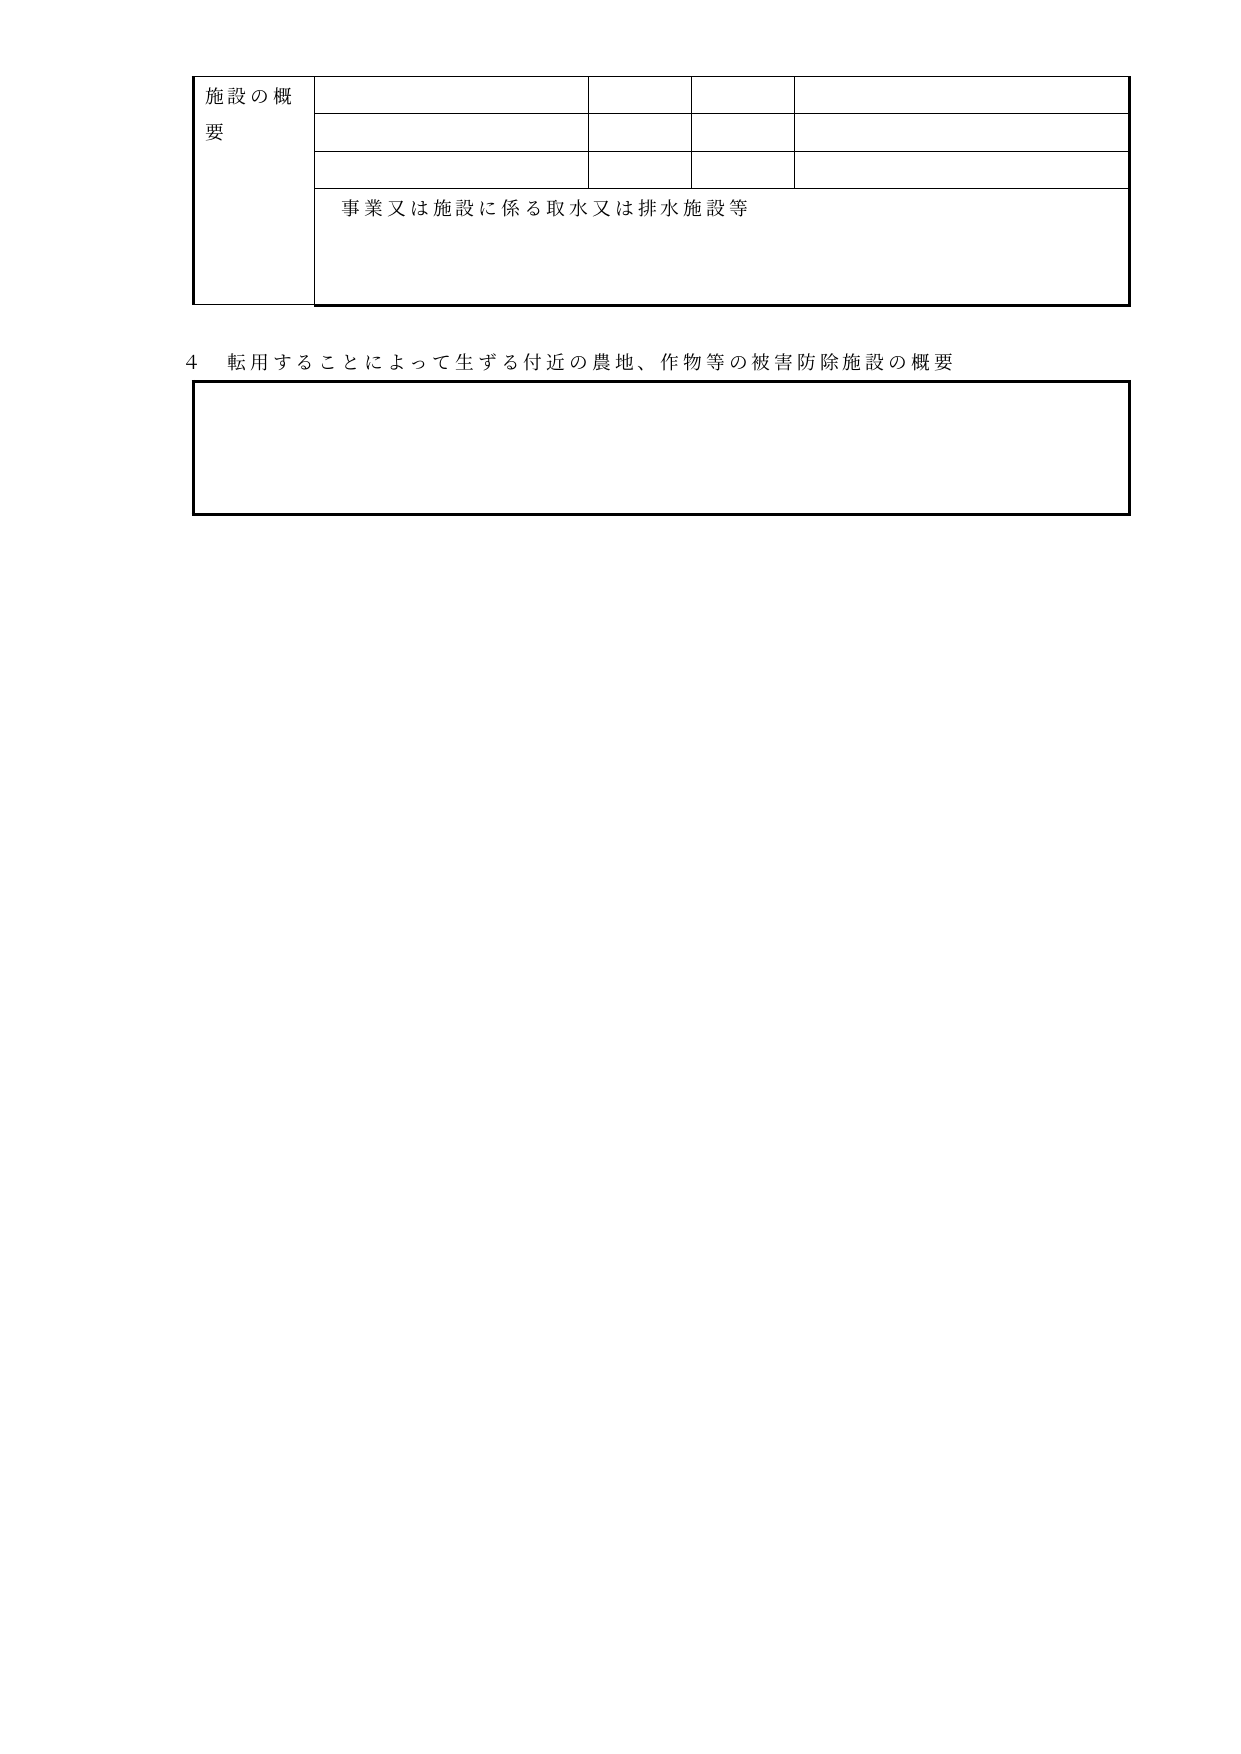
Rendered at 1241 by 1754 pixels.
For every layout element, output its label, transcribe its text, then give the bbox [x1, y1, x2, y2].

table_cell [692, 152, 794, 188]
table_cell [795, 114, 1128, 151]
table_cell 事業又は施設に係る取水又は排水施設等 [315, 189, 1128, 304]
table_cell [315, 152, 588, 188]
table_cell [315, 114, 588, 151]
table_cell [692, 114, 794, 151]
table_cell [692, 77, 794, 113]
text ４ 転用することによって生ずる付近の農地、作物等の被害防除施設の概要 [182, 343, 1117, 380]
table_cell [795, 77, 1128, 113]
table_header [195, 383, 1128, 513]
table_cell [589, 77, 691, 113]
table_cell [315, 77, 588, 113]
table_cell [795, 152, 1128, 188]
table_cell [589, 114, 691, 151]
table_cell [589, 152, 691, 188]
